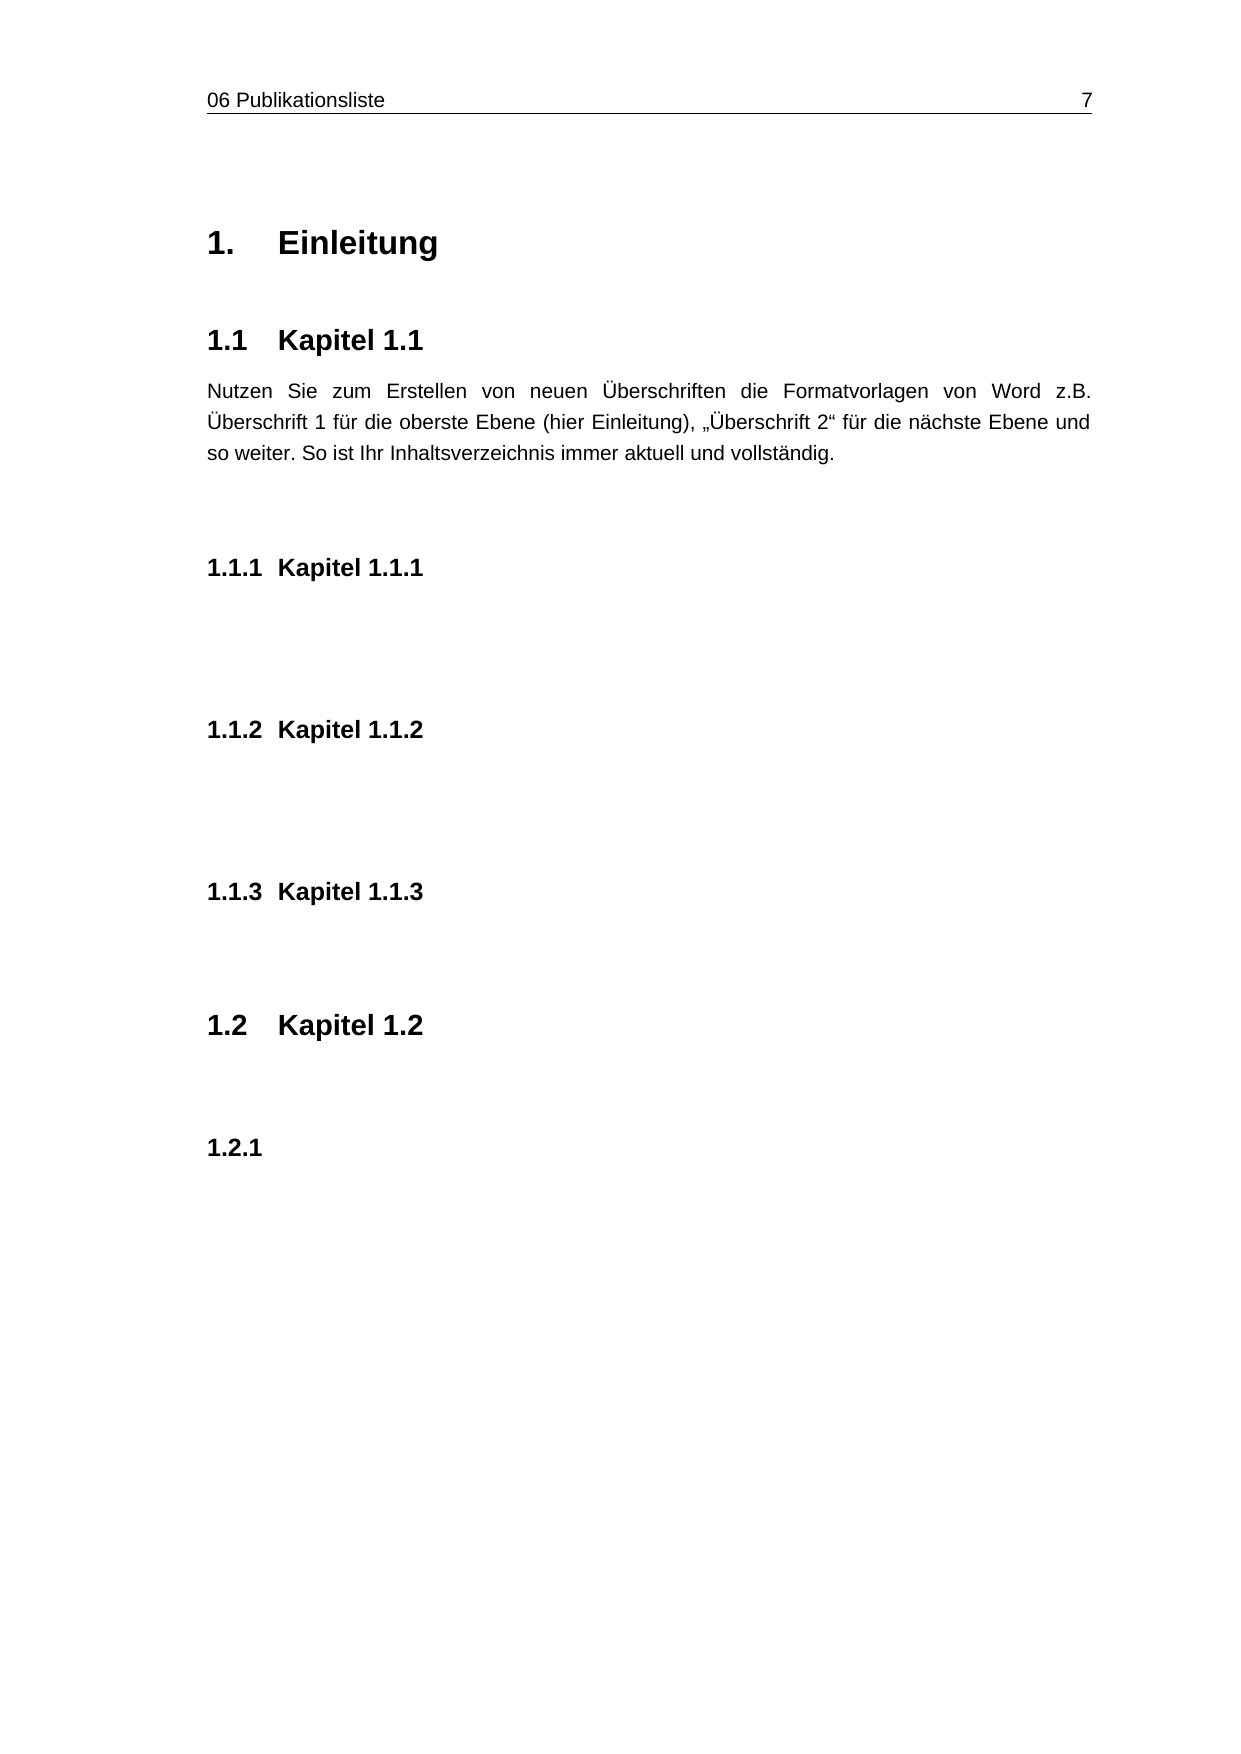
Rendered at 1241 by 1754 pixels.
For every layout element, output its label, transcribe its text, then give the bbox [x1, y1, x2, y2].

subtitle Einleitung [207, 223, 1092, 261]
subtitle Kapitel 1.1.1 [207, 553, 1092, 582]
text Nutzen Sie zum Erstellen von neuen Überschriften die Formatvorlagen von Word z.B. Überschrift 1 für die oberste Ebene (hier Einleitung), „Überschrift 2“ für die nächste Ebene und so weiter. So ist Ihr Inhaltsverzeichnis immer aktuell und vollständig. [207, 379, 1092, 465]
subtitle Kapitel 1.1.2 [207, 715, 1092, 744]
subtitle Kapitel 1.2 [207, 1008, 1092, 1042]
subtitle Kapitel 1.1 [207, 323, 1092, 356]
subtitle Kapitel 1.1.3 [207, 877, 1092, 906]
